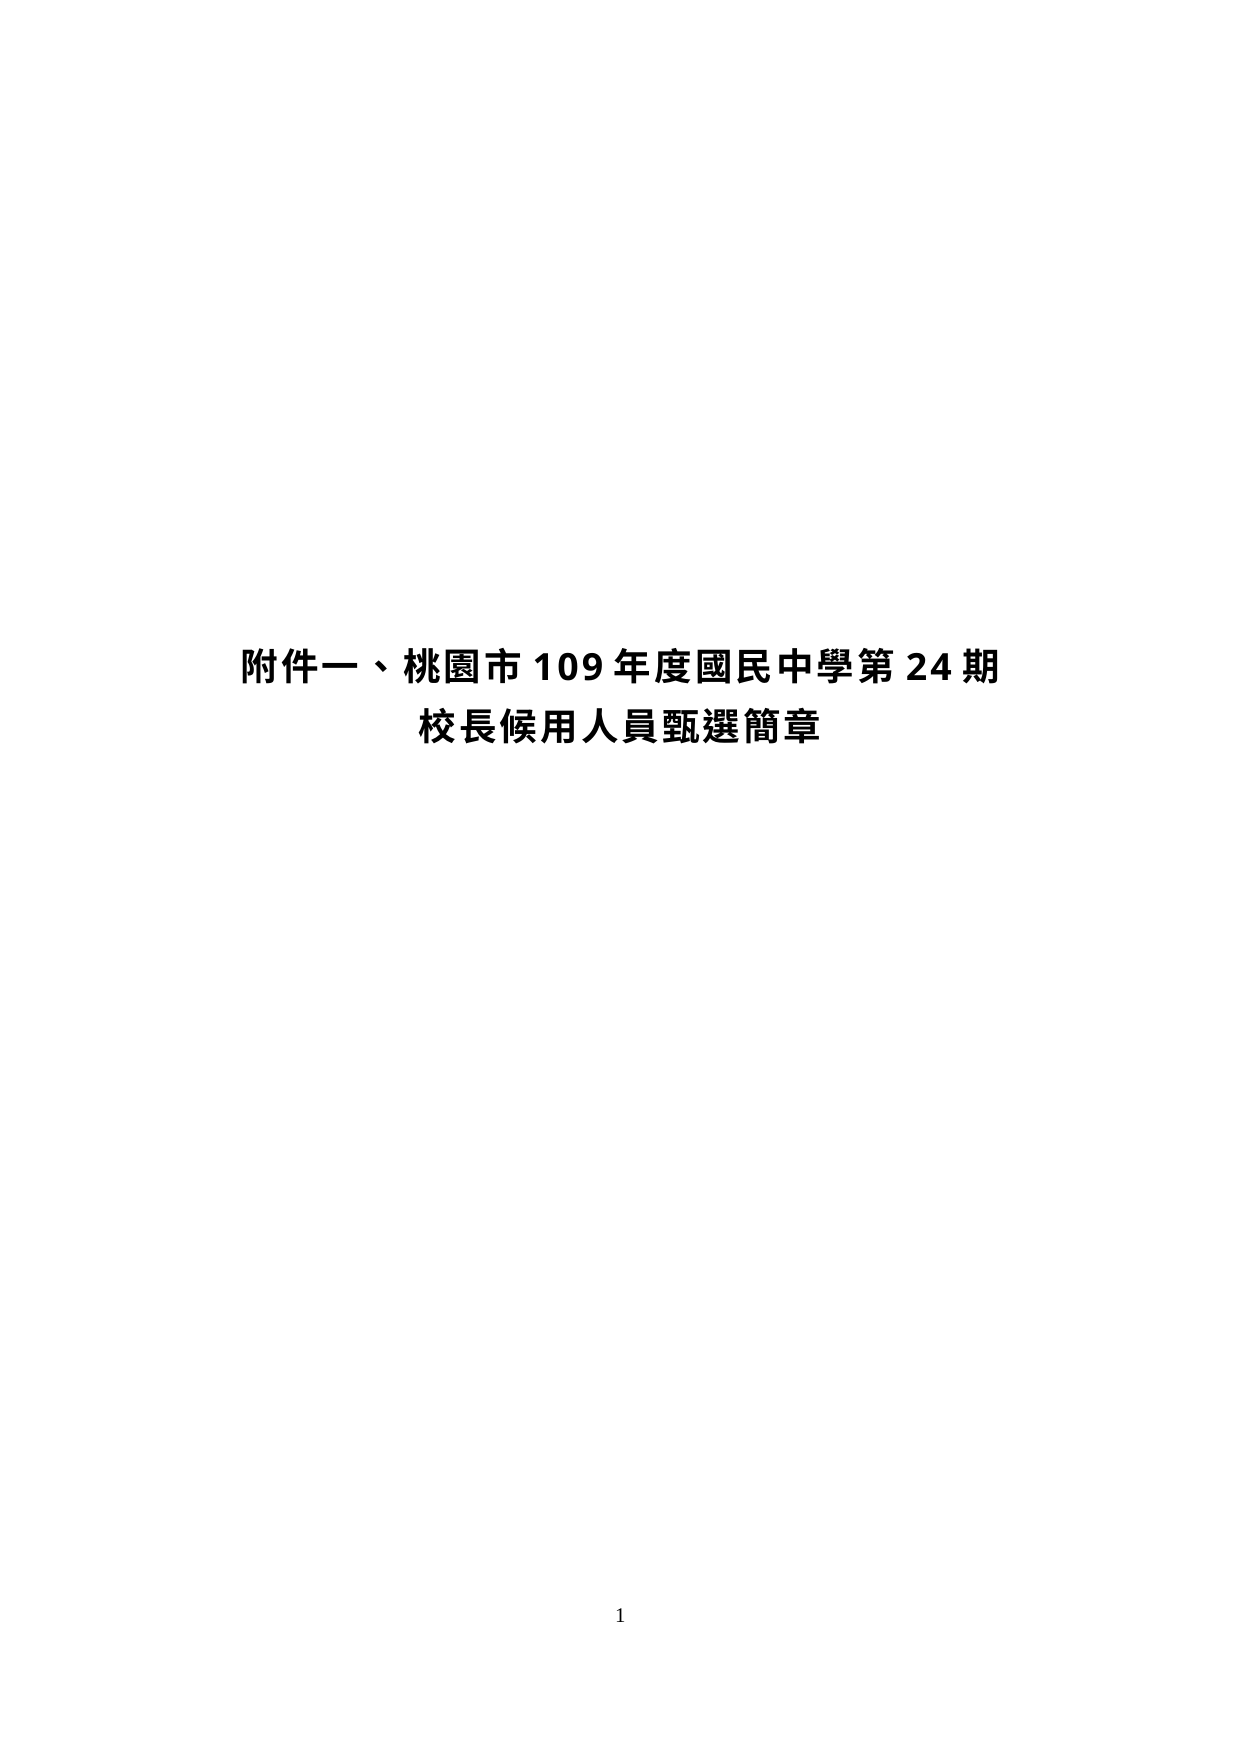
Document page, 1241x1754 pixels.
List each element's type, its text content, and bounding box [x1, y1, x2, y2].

text 附件一、桃園市109年度國民中學第24期 [112, 647, 1128, 689]
text 校長候用人員甄選簡章 [112, 707, 1128, 749]
